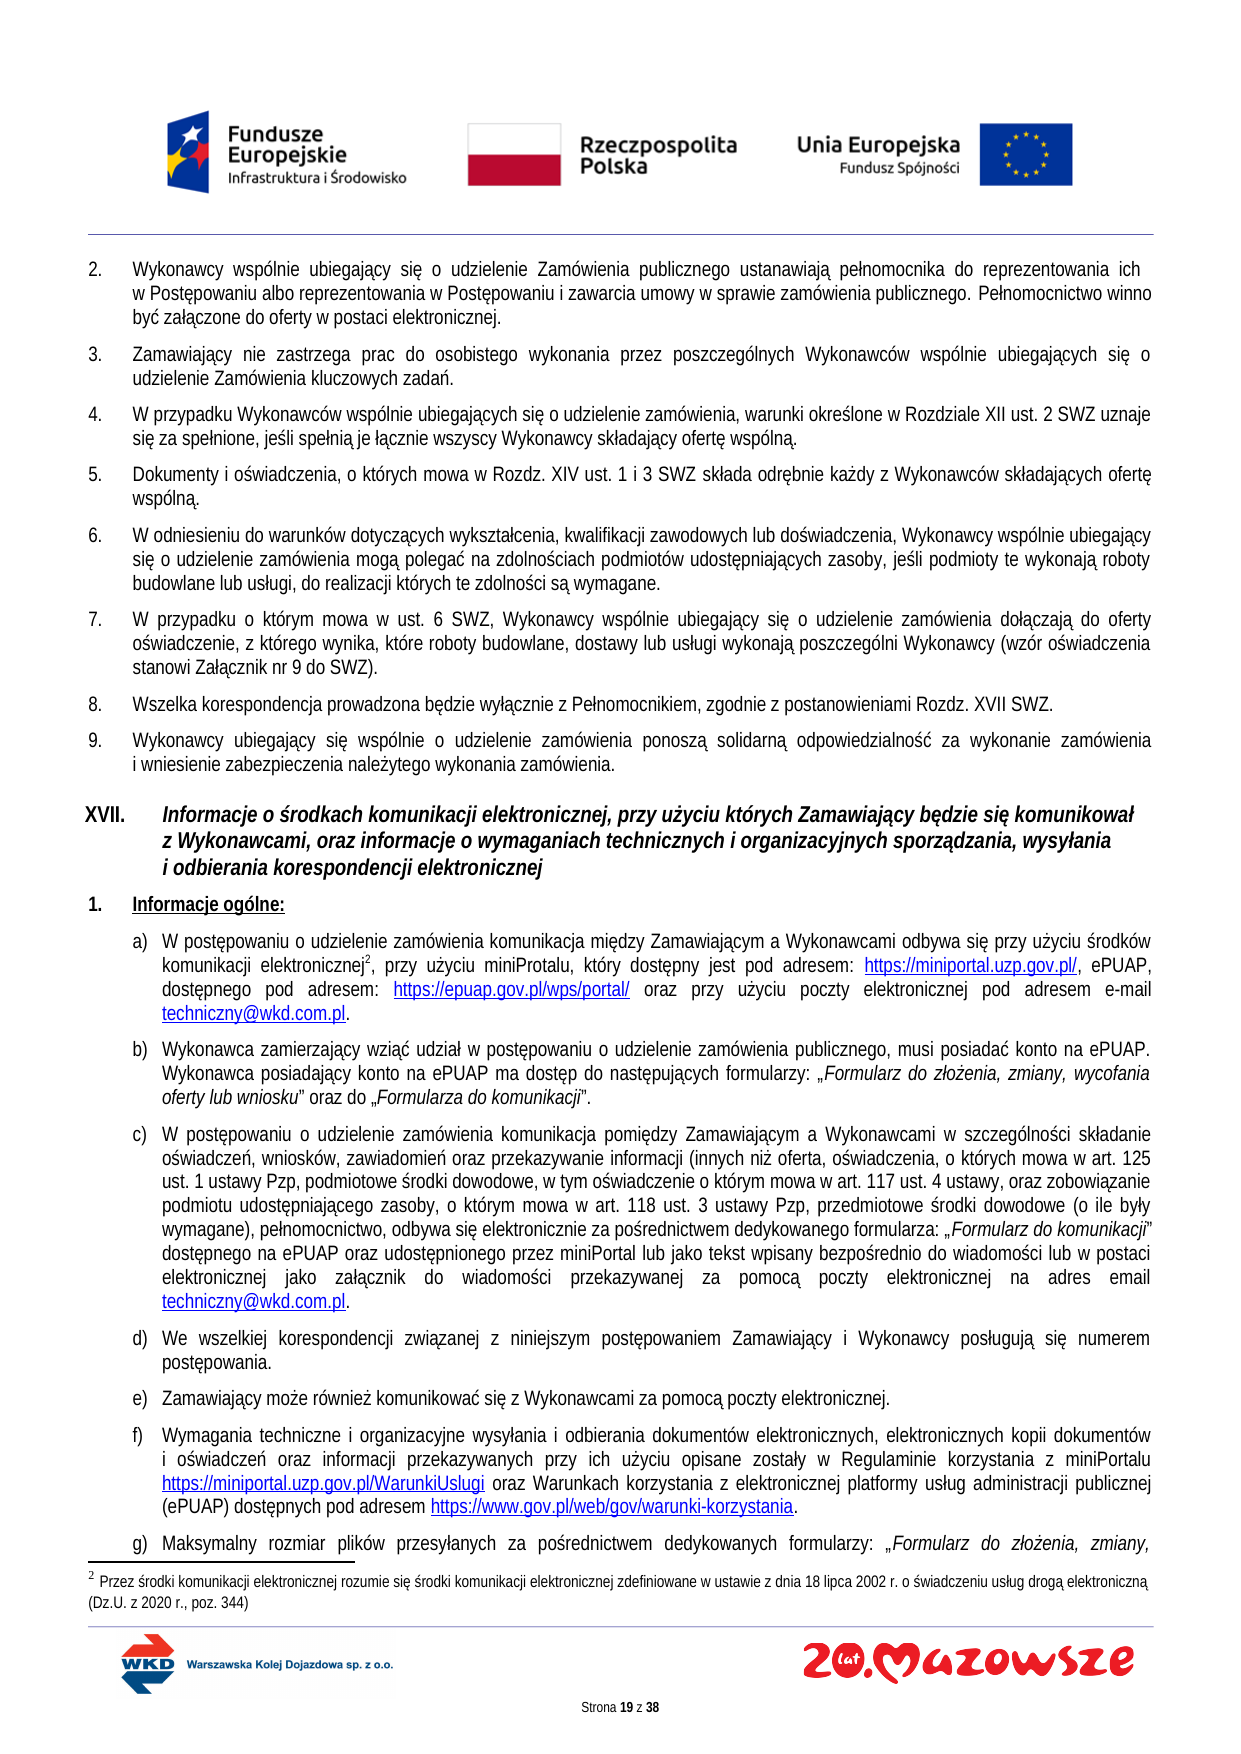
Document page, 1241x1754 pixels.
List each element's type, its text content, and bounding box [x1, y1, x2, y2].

picture [115, 1628, 396, 1699]
list W przypadku Wykonawców wspólnie ubiegających się o udzielenie zamówienia, warunki określone w Rozdziale XII ust. 2 SWZ uznaje się za spełnione, jeśli spełnią je łącznie wszyscy Wykonawcy składający ofertę wspólną. [88, 402, 1152, 450]
list Wymagania techniczne i organizacyjne wysyłania i odbierania dokumentów elektronicznych, elektronicznych kopii dokumentów i oświadczeń oraz informacji przekazywanych przy ich użyciu opisane zostały w Regulaminie korzystania z miniPortalu https://miniportal.uzp.gov.pl/WarunkiUslugi oraz Warunkach korzystania z elektronicznej platformy usług administracji publicznej (ePUAP) dostępnych pod adresem https://www.gov.pl/web/gov/warunki-korzystania. [132, 1423, 1152, 1518]
picture [147, 91, 1093, 214]
list Informacje ogólne: [88, 892, 1152, 916]
list W postępowaniu o udzielenie zamówienia komunikacja pomiędzy Zamawiającym a Wykonawcami w szczególności składanie oświadczeń, wniosków, zawiadomień oraz przekazywanie informacji (innych niż oferta, oświadczenia, o których mowa w art. 125 ust. 1 ustawy Pzp, podmiotowe środki dowodowe, w tym oświadczenie o którym mowa w art. 117 ust. 4 ustawy, oraz zobowiązanie podmiotu udostępniającego zasoby, o którym mowa w art. 118 ust. 3 ustawy Pzp, przedmiotowe środki dowodowe (o ile były wymagane), pełnomocnictwo, odbywa się elektronicznie za pośrednictwem dedykowanego formularza: „Formularz do komunikacji” dostępnego na ePUAP oraz udostępnionego przez miniPortal lub jako tekst wpisany bezpośrednio do wiadomości lub w postaci elektronicznej jako załącznik do wiadomości przekazywanej za pomocą poczty elektronicznej na adres email techniczny@wkd.com.pl. [132, 1122, 1152, 1313]
list W odniesieniu do warunków dotyczących wykształcenia, kwalifikacji zawodowych lub doświadczenia, Wykonawcy wspólnie ubiegający się o udzielenie zamówienia mogą polegać na zdolnościach podmiotów udostępniających zasoby, jeśli podmioty te wykonają roboty budowlane lub usługi, do realizacji których te zdolności są wymagane. [88, 523, 1152, 594]
list Wykonawcy ubiegający się wspólnie o udzielenie zamówienia ponoszą solidarną odpowiedzialność za wykonanie zamówienia i wniesienie zabezpieczenia należytego wykonania zamówienia. [88, 728, 1152, 776]
list Zamawiający może również komunikować się z Wykonawcami za pomocą poczty elektronicznej. [132, 1386, 1152, 1410]
list We wszelkiej korespondencji związanej z niniejszym postępowaniem Zamawiający i Wykonawcy posługują się numerem postępowania. [132, 1326, 1152, 1374]
picture [803, 1643, 1134, 1684]
list W przypadku o którym mowa w ust. 6 SWZ, Wykonawcy wspólnie ubiegający się o udzielenie zamówienia dołączają do oferty oświadczenie, z którego wynika, które roboty budowlane, dostawy lub usługi wykonają poszczególni Wykonawcy (wzór oświadczenia stanowi Załącznik nr 9 do SWZ). [88, 607, 1152, 679]
list Wykonawcy wspólnie ubiegający się o udzielenie Zamówienia publicznego ustanawiają pełnomocnika do reprezentowania ich w Postępowaniu albo reprezentowania w Postępowaniu i zawarcia umowy w sprawie zamówienia publicznego. Pełnomocnictwo winno być załączone do oferty w postaci elektronicznej. [88, 257, 1152, 329]
list Wszelka korespondencja prowadzona będzie wyłącznie z Pełnomocnikiem, zgodnie z postanowieniami Rozdz. XVII SWZ. [88, 691, 1152, 715]
list Dokumenty i oświadczenia, o których mowa w Rozdz. XIV ust. 1 i 3 SWZ składa odrębnie każdy z Wykonawców składających ofertę wspólną. [88, 462, 1152, 510]
list Wykonawca zamierzający wziąć udział w postępowaniu o udzielenie zamówienia publicznego, musi posiadać konto na ePUAP. Wykonawca posiadający konto na ePUAP ma dostęp do następujących formularzy: „Formularz do złożenia, zmiany, wycofania oferty lub wniosku” oraz do „Formularza do komunikacji”. [132, 1037, 1152, 1109]
list Zamawiający nie zastrzega prac do osobistego wykonania przez poszczególnych Wykonawców wspólnie ubiegających się o udzielenie Zamówienia kluczowych zadań. [88, 341, 1152, 389]
list W postępowaniu o udzielenie zamówienia komunikacja między Zamawiającym a Wykonawcami odbywa się przy użyciu środków komunikacji elektronicznej, przy użyciu miniProtalu, który dostępny jest pod adresem: https://miniportal.uzp.gov.pl/, ePUAP, dostępnego pod adresem: https://epuap.gov.pl/wps/portal/ oraz przy użyciu poczty elektronicznej pod adresem e-mail techniczny@wkd.com.pl. [132, 929, 1152, 1025]
subtitle Informacje o środkach komunikacji elektronicznej, przy użyciu których Zamawiający będzie się komunikował z Wykonawcami, oraz informacje o wymaganiach technicznych i organizacyjnych sporządzania, wysyłania i odbierania korespondencji elektronicznej [125, 801, 1152, 880]
